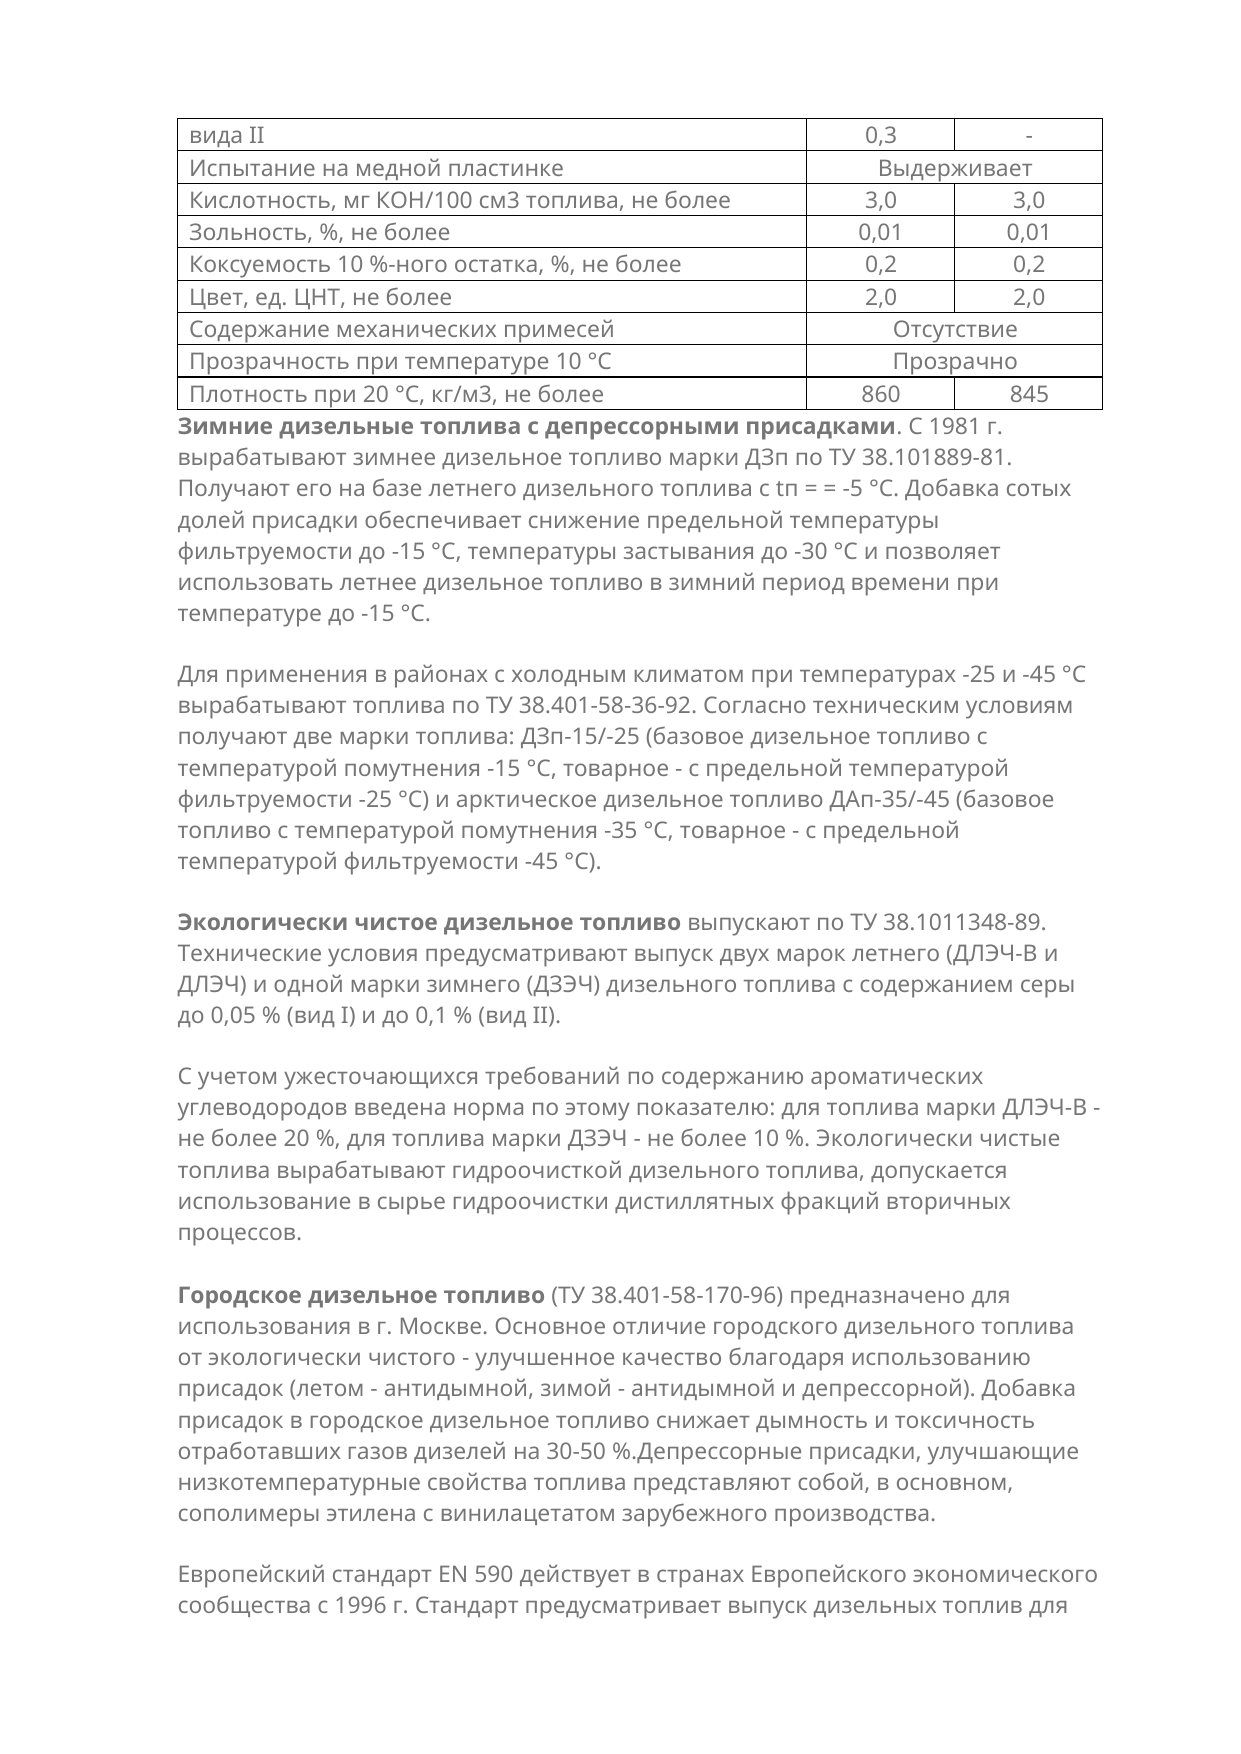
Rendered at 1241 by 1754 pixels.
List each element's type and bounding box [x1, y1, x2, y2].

table_header [177, 118, 1152, 1620]
